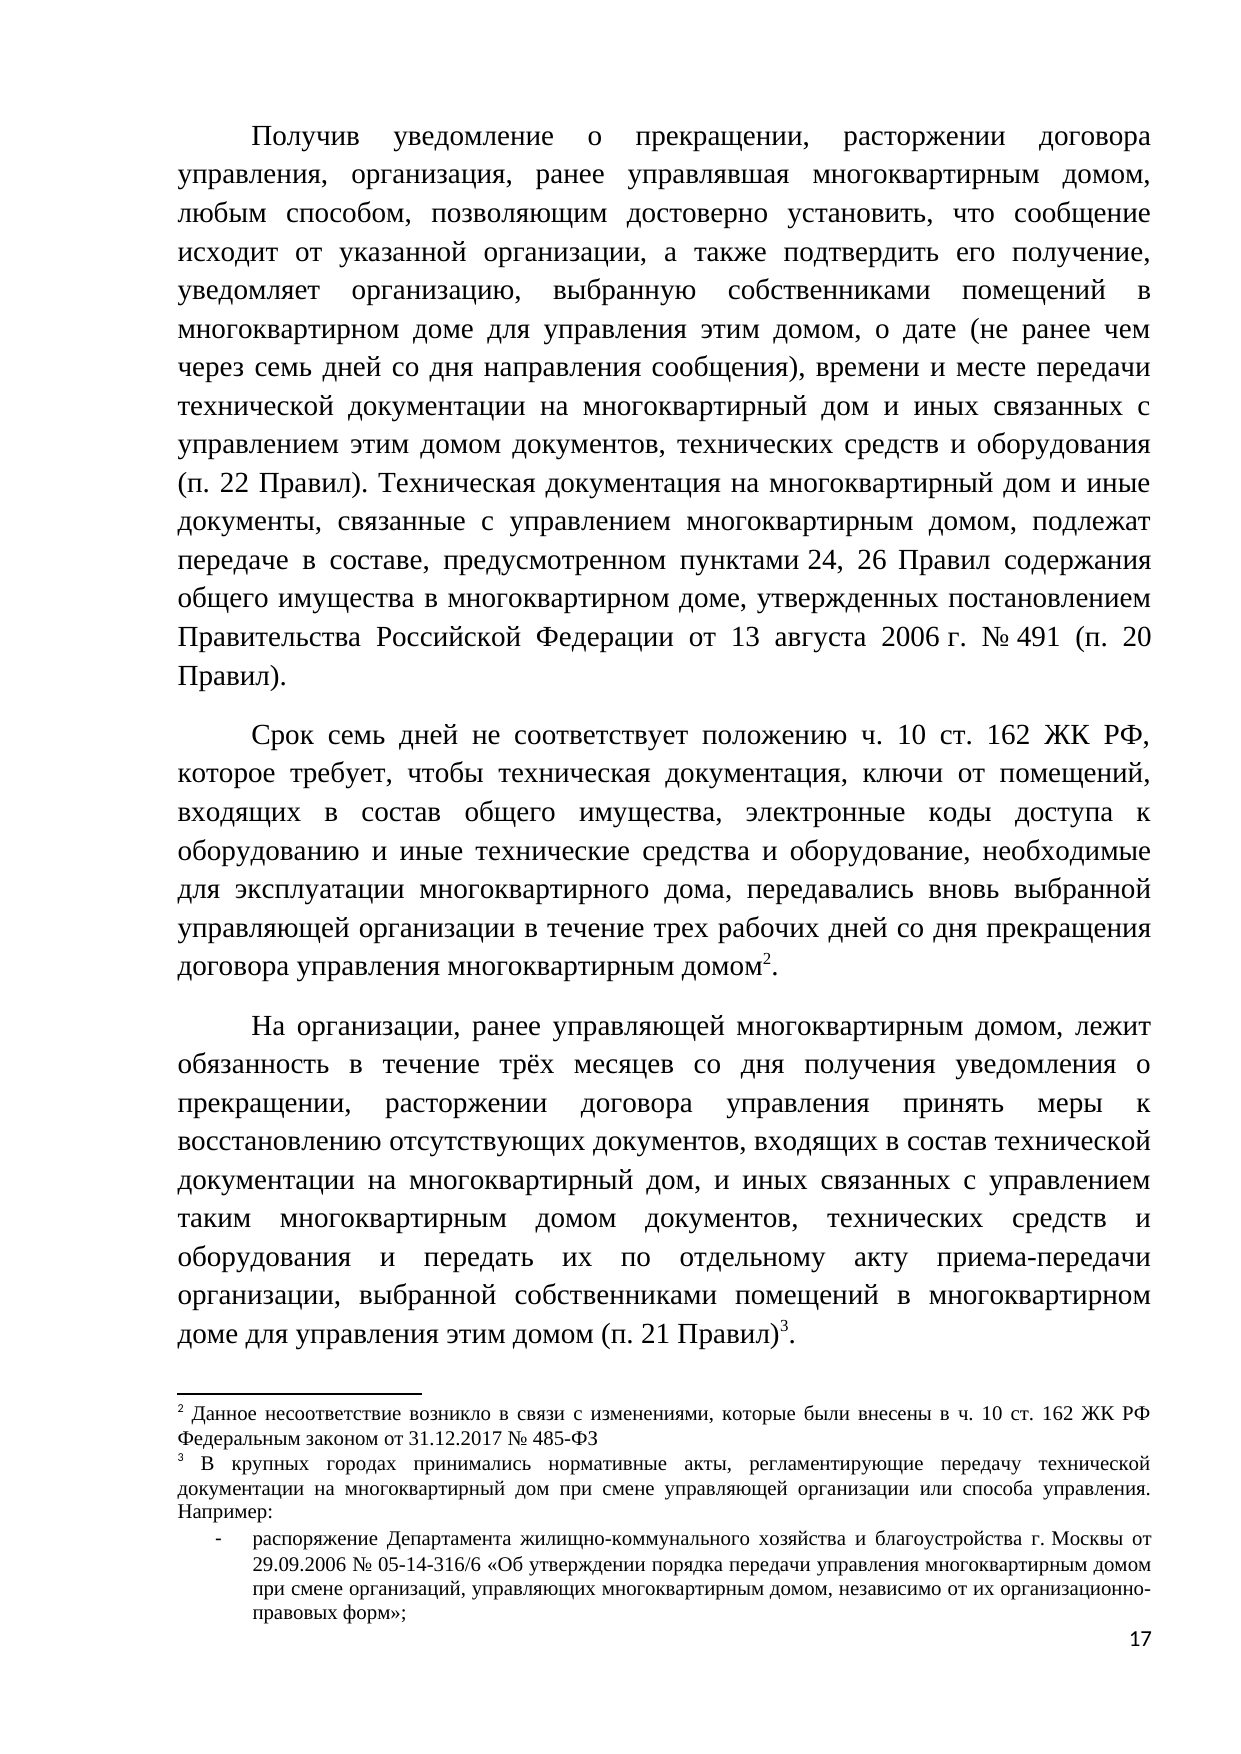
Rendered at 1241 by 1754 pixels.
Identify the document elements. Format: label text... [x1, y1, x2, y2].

text На организации, ранее управляющей многоквартирным домом, лежит обязанность в течение трёх месяцев со дня получения уведомления о прекращении, расторжении договора управления принять меры к восстановлению отсутствующих документов, входящих в состав технической документации на многоквартирный дом, и иных связанных с управлением таким многоквартирным домом документов, технических средств и оборудования и передать их по отдельному акту приема-передачи организации, выбранной собственниками помещений в многоквартирном доме для управления этим домом (п. 21 Правил). [177, 1008, 1152, 1349]
text Срок семь дней не соответствует положению ч. 10 ст. 162 ЖК РФ, которое требует, чтобы техническая документация, ключи от помещений, входящих в состав общего имущества, электронные коды доступа к оборудованию и иные технические средства и оборудование, необходимые для эксплуатации многоквартирного дома, передавались вновь выбранной управляющей организации в течение трех рабочих дней со дня прекращения договора управления многоквартирным домом. [177, 717, 1152, 982]
text Получив уведомление о прекращении, расторжении договора управления, организация, ранее управлявшая многоквартирным домом, любым способом, позволяющим достоверно установить, что сообщение исходит от указанной организации, а также подтвердить его получение, уведомляет организацию, выбранную собственниками помещений в многоквартирном доме для управления этим домом, о дате (не ранее чем через семь дней со дня направления сообщения), времени и месте передачи технической документации на многоквартирный дом и иных связанных с управлением этим домом документов, технических средств и оборудования (п. 22 Правил). Техническая документация на многоквартирный дом и иные документы, связанные с управлением многоквартирным домом, подлежат передаче в составе, предусмотренном пунктами 24, 26 Правил содержания общего имущества в многоквартирном доме, утвержденных постановлением Правительства Российской Федерации от 13 августа 2006 г. № 491 (п. 20 Правил). [177, 118, 1152, 691]
